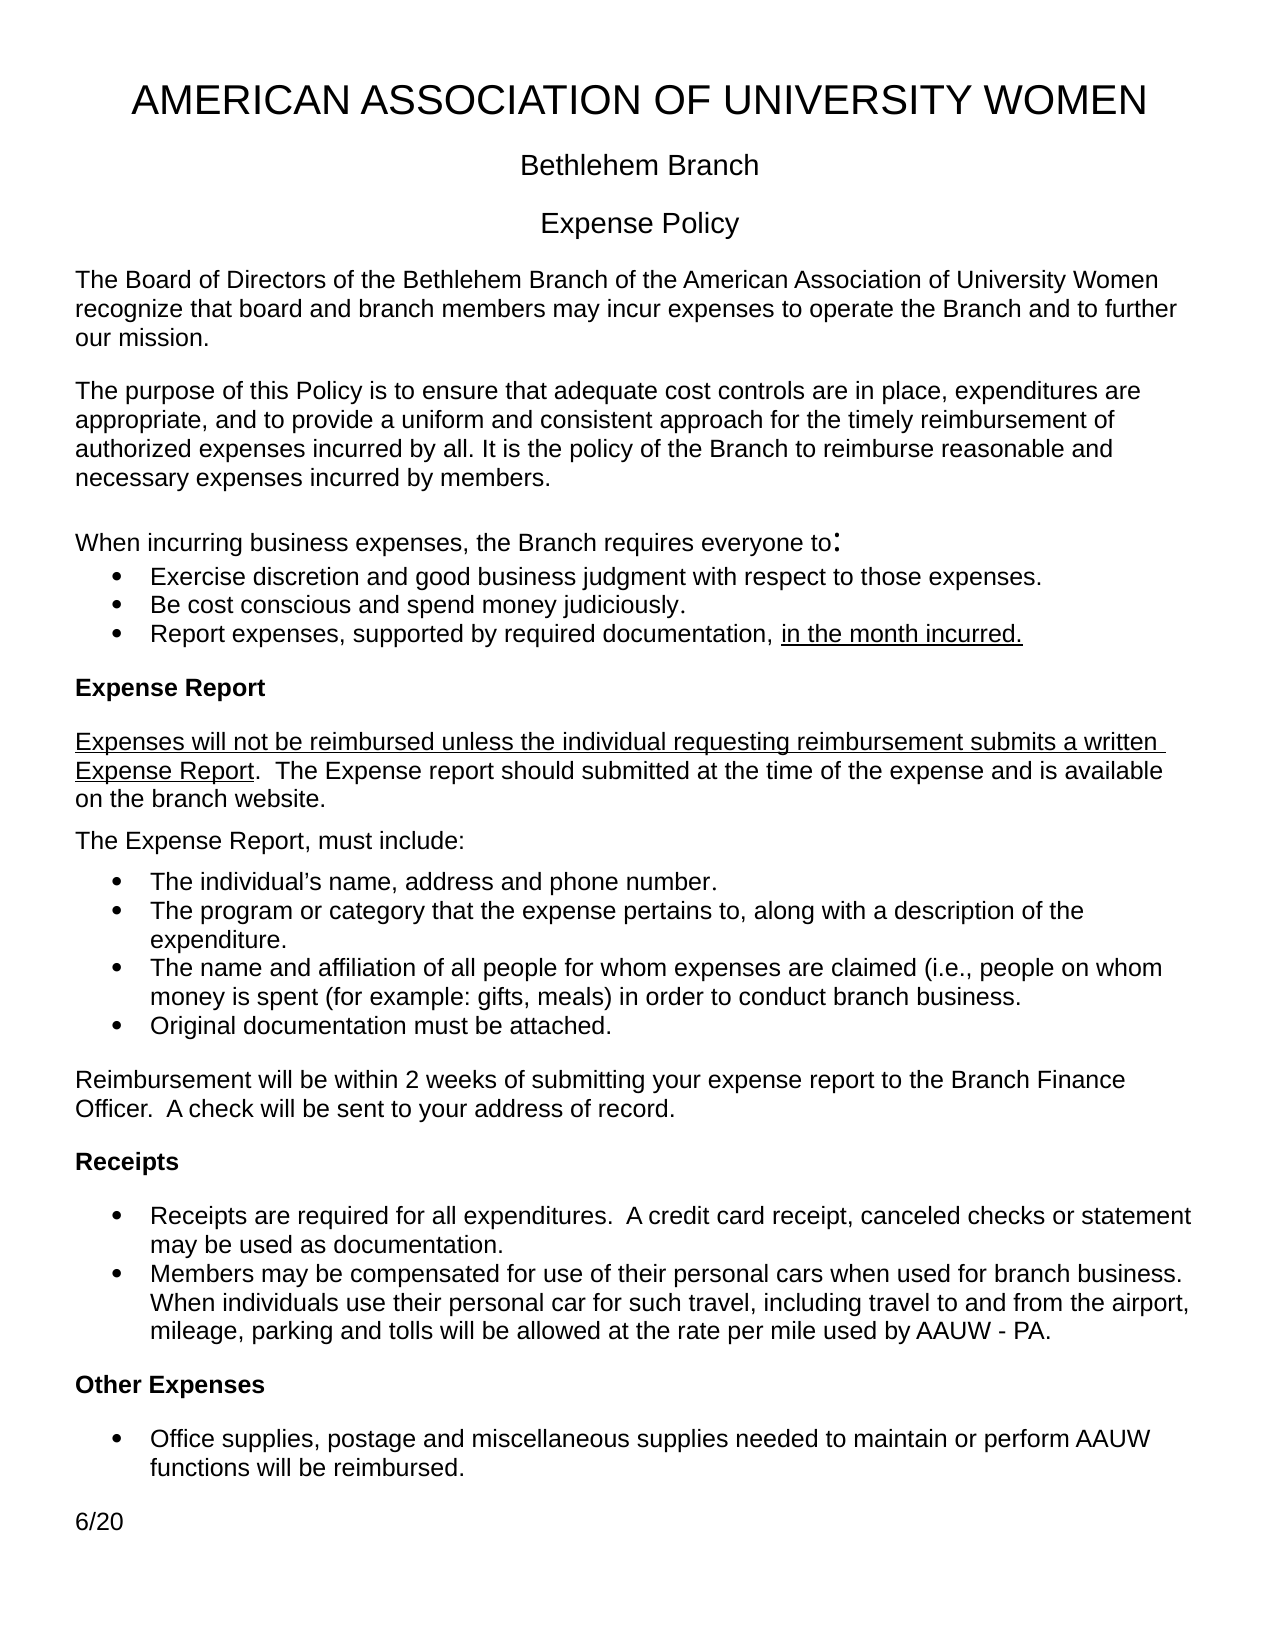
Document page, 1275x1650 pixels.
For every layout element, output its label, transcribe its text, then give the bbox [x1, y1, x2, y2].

text Expense Policy [75, 206, 1204, 240]
list Exercise discretion and good business judgment with respect to those expenses. [112, 562, 1200, 591]
list Office supplies, postage and miscellaneous supplies needed to maintain or perform AAUW functions will be reimbursed. [112, 1424, 1200, 1481]
text 6/20 [75, 1506, 1200, 1535]
list Receipts are required for all expenditures. A credit card receipt, canceled checks or statement may be used as documentation. [112, 1201, 1200, 1259]
subtitle Receipts [75, 1147, 1200, 1176]
list Original documentation must be attached. [112, 1011, 1200, 1040]
subtitle When incurring business expenses, the Branch requires everyone to: [75, 516, 1200, 562]
list Be cost conscious and spend money judiciously. [112, 591, 1200, 619]
text Expenses will not be reimbursed unless the individual requesting reimbursement submits a written Expense Report. The Expense report should submitted at the time of the expense and is available on the branch website. [75, 727, 1185, 813]
list Members may be compensated for use of their personal cars when used for branch business. When individuals use their personal car for such travel, including travel to and from the airport, mileage, parking and tolls will be allowed at the rate per mile used by AAUW - PA. [112, 1259, 1200, 1345]
text The purpose of this Policy is to ensure that adequate cost controls are in place, expenditures are appropriate, and to provide a uniform and consistent approach for the timely reimbursement of authorized expenses incurred by all. It is the policy of the Branch to reimburse reasonable and necessary expenses incurred by members. [75, 376, 1204, 491]
text Bethlehem Branch [75, 148, 1204, 181]
text Reimbursement will be within 2 weeks of submitting your expense report to the Branch Finance Officer. A check will be sent to your address of record. [75, 1065, 1200, 1122]
list Report expenses, supported by required documentation, in the month incurred. [112, 619, 1185, 648]
list The name and affiliation of all people for whom expenses are claimed (i.e., people on whom money is spent (for example: gifts, meals) in order to conduct branch business. [112, 953, 1200, 1011]
text Other Expenses [75, 1370, 1200, 1399]
list The individual’s name, address and phone number. [112, 867, 1200, 896]
text AMERICAN ASSOCIATION OF UNIVERSITY WOMEN [75, 75, 1204, 123]
list The program or category that the expense pertains to, along with a description of the expenditure. [112, 896, 1200, 953]
subtitle Expense Report [75, 673, 1200, 702]
text The Expense Report, must include: [75, 826, 1185, 854]
text The Board of Directors of the Bethlehem Branch of the American Association of University Women recognize that board and branch members may incur expenses to operate the Branch and to further our mission. [75, 265, 1204, 351]
